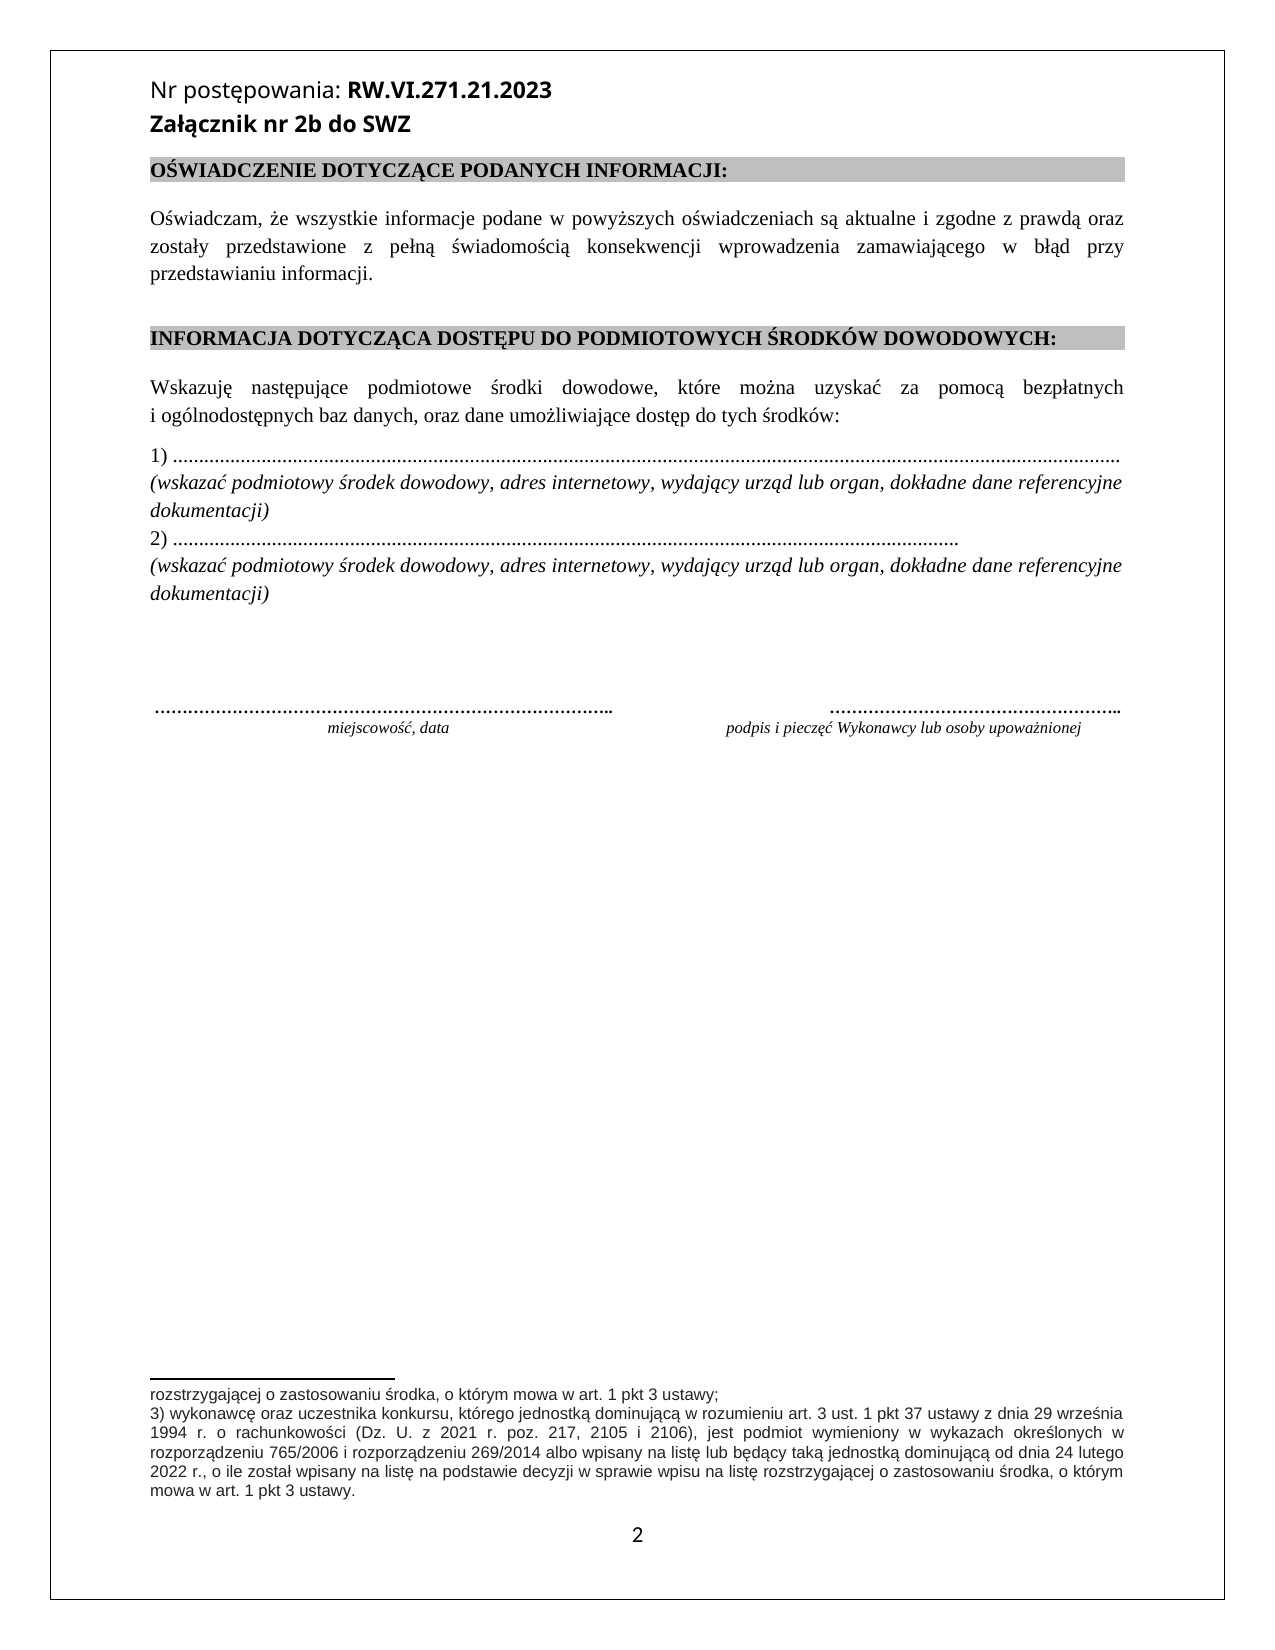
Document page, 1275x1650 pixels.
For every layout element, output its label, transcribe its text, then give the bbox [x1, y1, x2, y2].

text miejscowość, data podpis i pieczęć Wykonawcy lub osoby upoważnionej [327, 717, 1125, 737]
text Wskazuję następujące podmiotowe środki dowodowe, które można uzyskać za pomocą bezpłatnych i ogólnodostępnych baz danych, oraz dane umożliwiające dostęp do tych środków: [150, 375, 1125, 427]
text OŚWIADCZENIE DOTYCZĄCE PODANYCH INFORMACJI: [150, 157, 1125, 182]
text (wskazać podmiotowy środek dowodowy, adres internetowy, wydający urząd lub organ, dokładne dane referencyjne dokumentacji) [150, 470, 1125, 522]
text 1) ...................................................................................................................................................................................... [150, 443, 1125, 467]
text INFORMACJA DOTYCZĄCA DOSTĘPU DO PODMIOTOWYCH ŚRODKÓW DOWODOWYCH: [150, 326, 1125, 350]
text (wskazać podmiotowy środek dowodowy, adres internetowy, wydający urząd lub organ, dokładne dane referencyjne dokumentacji) [150, 553, 1125, 605]
text ……………………………………………………………………….. …………………………………………….. [150, 698, 1125, 717]
text 2) ....................................................................................................................................................... [150, 525, 1125, 549]
text Oświadczam, że wszystkie informacje podane w powyższych oświadczeniach są aktualne i zgodne z prawdą oraz zostały przedstawione z pełną świadomością konsekwencji wprowadzenia zamawiającego w błąd przy przedstawianiu informacji. [150, 206, 1125, 285]
